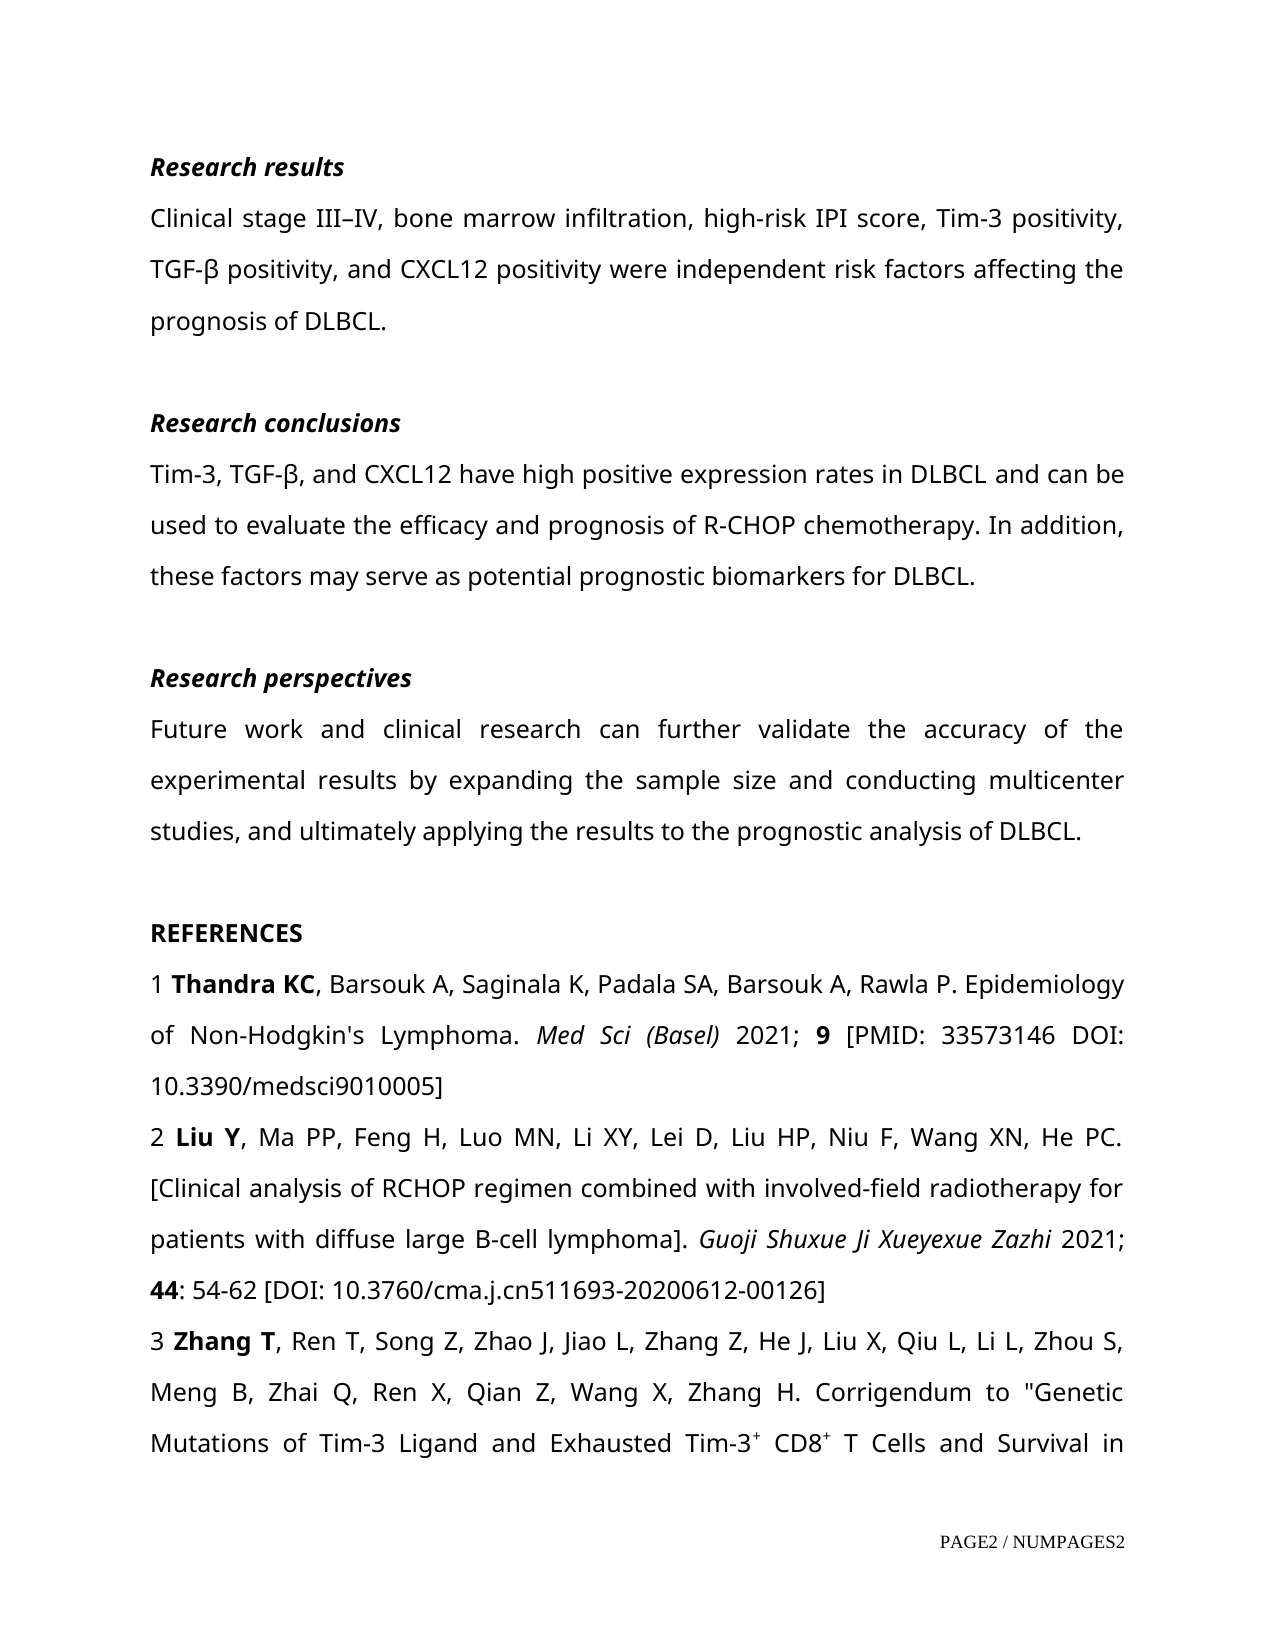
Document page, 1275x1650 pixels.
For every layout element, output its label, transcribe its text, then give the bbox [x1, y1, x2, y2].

text 2 Liu Y, Ma PP, Feng H, Luo MN, Li XY, Lei D, Liu HP, Niu F, Wang XN, He PC. [Clinical analysis of RCHOP regimen combined with involved-field radiotherapy for patients with diffuse large B-cell lymphoma]. Guoji Shuxue Ji Xueyexue Zazhi 2021; 44: 54-62 [DOI: 10.3760/cma.j.cn511693-20200612-00126] [150, 1120, 1125, 1307]
text REFERENCES [150, 916, 1125, 950]
text Future work and clinical research can further validate the accuracy of the experimental results by expanding the sample size and conducting multicenter studies, and ultimately applying the results to the prognostic analysis of DLBCL. [150, 711, 1125, 848]
text Research conclusions [150, 405, 1125, 439]
text Research perspectives [150, 660, 1125, 694]
text Tim-3, TGF-β, and CXCL12 have high positive expression rates in DLBCL and can be used to evaluate the efficacy and prognosis of R-CHOP chemotherapy. In addition, these factors may serve as potential prognostic biomarkers for DLBCL. [150, 456, 1125, 592]
text 1 Thandra KC, Barsouk A, Saginala K, Padala SA, Barsouk A, Rawla P. Epidemiology of Non-Hodgkin's Lymphoma. Med Sci (Basel) 2021; 9 [PMID: 33573146 DOI: 10.3390/medsci9010005] [150, 967, 1125, 1103]
text Research results [150, 150, 1125, 184]
text Clinical stage III–IV, bone marrow infiltration, high-risk IPI score, Tim-3 positivity, TGF-β positivity, and CXCL12 positivity were independent risk factors affecting the prognosis of DLBCL. [150, 201, 1125, 337]
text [150, 1324, 1125, 1460]
